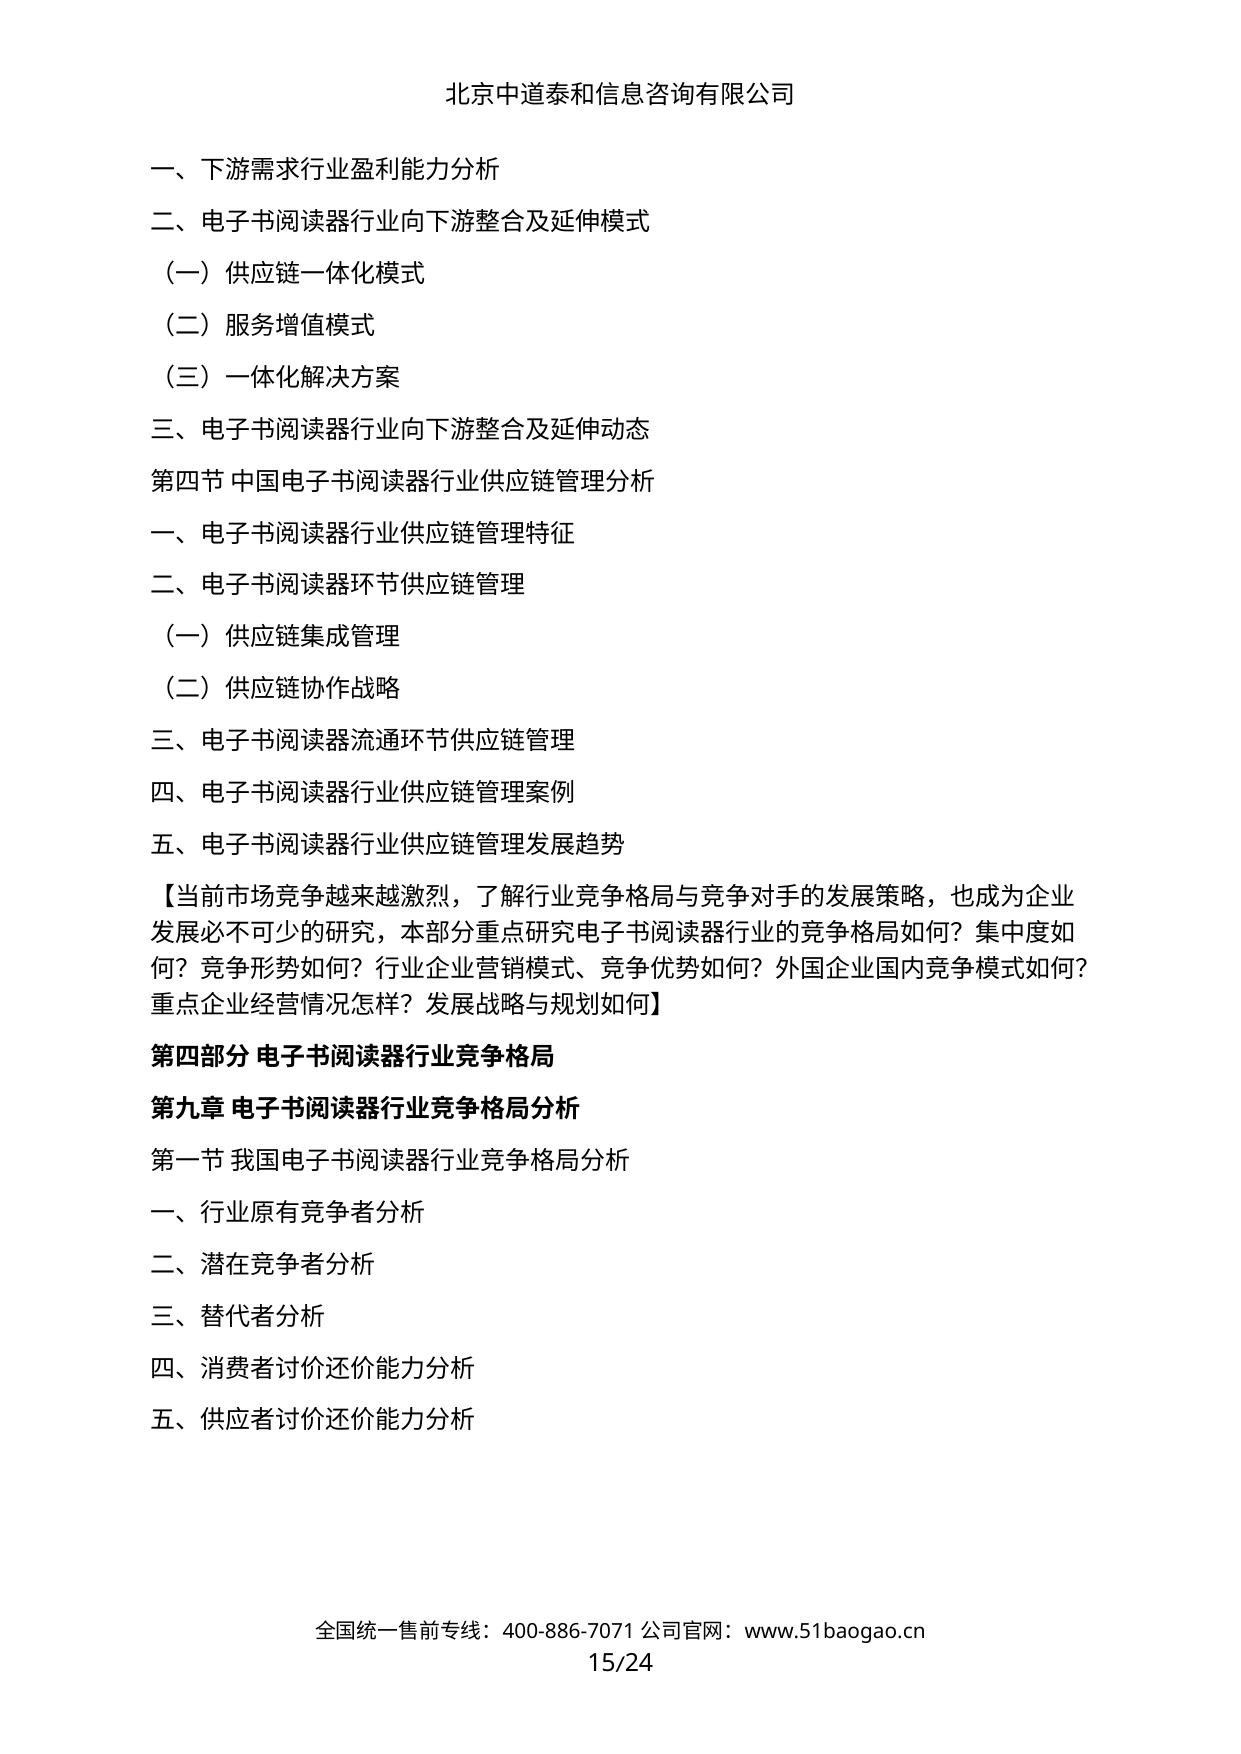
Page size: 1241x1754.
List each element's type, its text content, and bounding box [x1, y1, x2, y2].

text （二）服务增值模式 [150, 306, 1090, 342]
text 第四节 中国电子书阅读器行业供应链管理分析 [150, 461, 1090, 497]
text 第四部分 电子书阅读器行业竞争格局 [150, 1037, 1090, 1073]
text 一、电子书阅读器行业供应链管理特征 [150, 513, 1090, 549]
text 第一节 我国电子书阅读器行业竞争格局分析 [150, 1141, 1090, 1177]
text 二、电子书阅读器行业向下游整合及延伸模式 [150, 202, 1090, 238]
text 三、电子书阅读器流通环节供应链管理 [150, 721, 1090, 757]
text 五、电子书阅读器行业供应链管理发展趋势 [150, 824, 1090, 861]
text 一、行业原有竞争者分析 [150, 1192, 1090, 1229]
text （一）供应链集成管理 [150, 617, 1090, 653]
text 三、电子书阅读器行业向下游整合及延伸动态 [150, 409, 1090, 446]
text 【当前市场竞争越来越激烈，了解行业竞争格局与竞争对手的发展策略，也成为企业发展必不可少的研究，本部分重点研究电子书阅读器行业的竞争格局如何？集中度如何？竞争形势如何？行业企业营销模式、竞争优势如何？外国企业国内竞争模式如何？重点企业经营情况怎样？发展战略与规划如何】 [150, 876, 1090, 1021]
text 一、下游需求行业盈利能力分析 [150, 150, 1090, 186]
text 三、替代者分析 [150, 1296, 1090, 1332]
text 四、消费者讨价还价能力分析 [150, 1348, 1090, 1384]
text （三）一体化解决方案 [150, 357, 1090, 394]
text 四、电子书阅读器行业供应链管理案例 [150, 772, 1090, 809]
text 第九章 电子书阅读器行业竞争格局分析 [150, 1089, 1090, 1125]
text 二、电子书阅读器环节供应链管理 [150, 565, 1090, 601]
text （二）供应链协作战略 [150, 669, 1090, 705]
text 二、潜在竞争者分析 [150, 1244, 1090, 1281]
text （一）供应链一体化模式 [150, 254, 1090, 290]
text 五、供应者讨价还价能力分析 [150, 1400, 1090, 1436]
